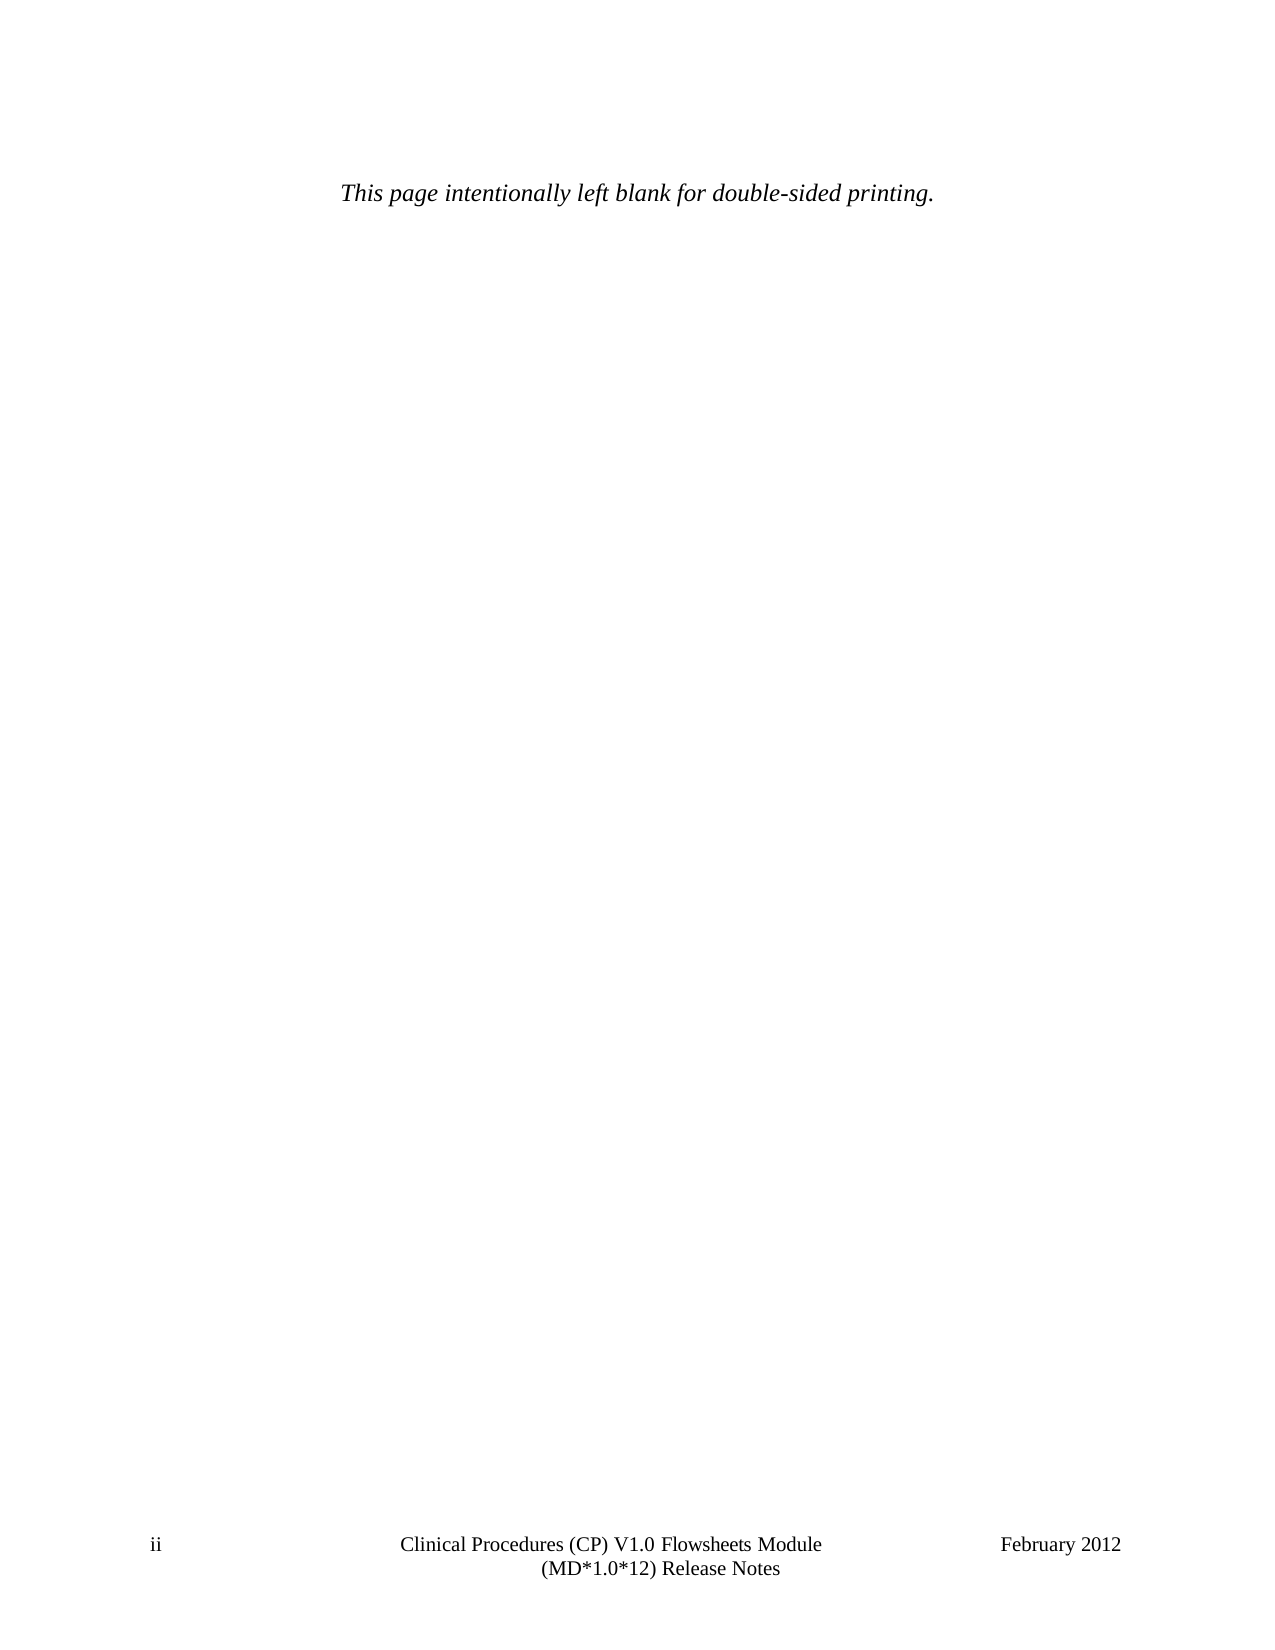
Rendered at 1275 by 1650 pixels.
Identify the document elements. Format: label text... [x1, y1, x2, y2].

text ii Clinical Procedures (CP) V1.0 Flowsheets Module February 2012 (MD*1.0*12) Release Notes [150, 1532, 1123, 1580]
text This page intentionally left blank for double-sided printing. [220, 178, 1055, 206]
